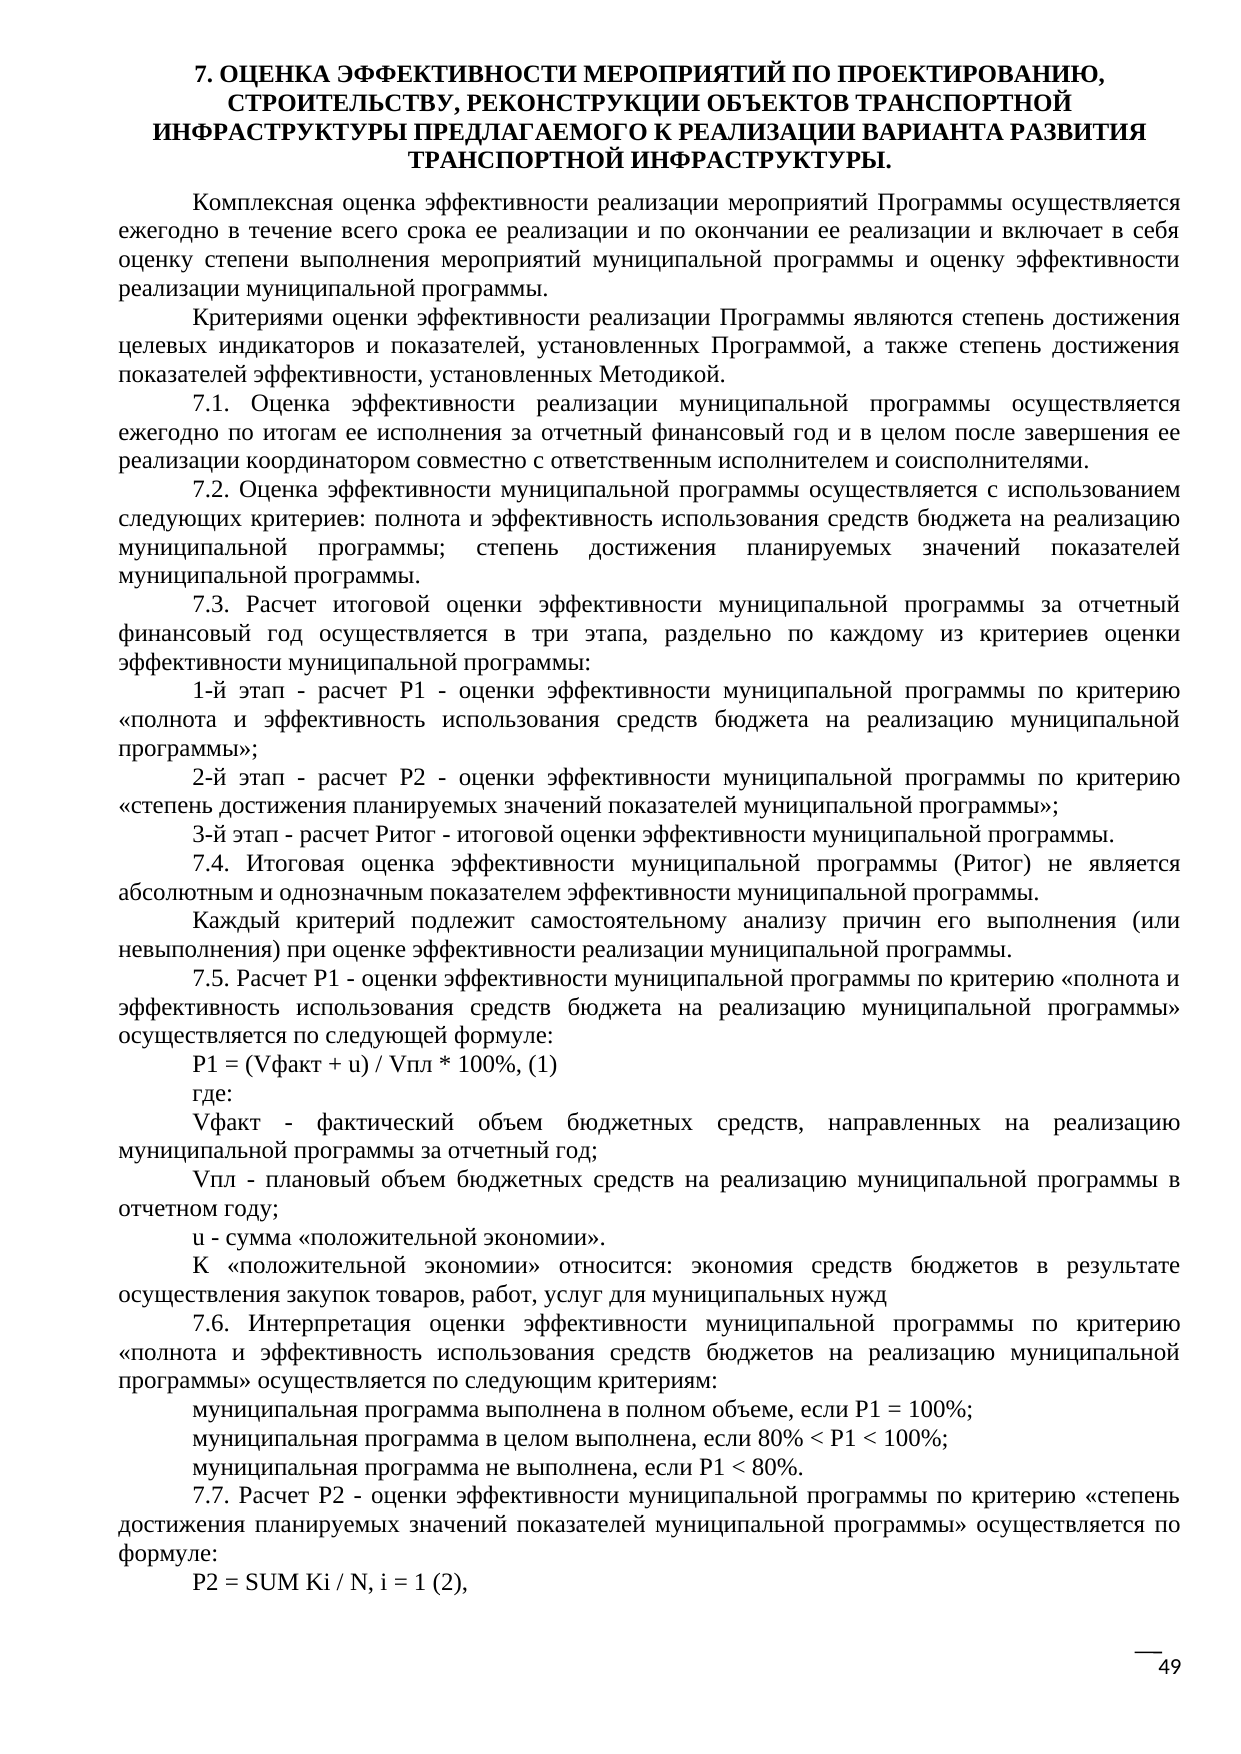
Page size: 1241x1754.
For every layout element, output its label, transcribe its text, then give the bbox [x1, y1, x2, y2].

text 2-й этап - расчет P2 - оценки эффективности муниципальной программы по критерию «степень достижения планируемых значений показателей муниципальной программы»; [118, 762, 1181, 819]
text 3-й этап - расчет Pитог - итоговой оценки эффективности муниципальной программы. [118, 819, 1181, 848]
text Vпл - плановый объем бюджетных средств на реализацию муниципальной программы в отчетном году; [118, 1164, 1181, 1222]
text муниципальная программа выполнена в полном объеме, если P1 = 100%; [118, 1394, 1181, 1423]
text муниципальная программа не выполнена, если P1 < 80%. [118, 1452, 1181, 1480]
text Критериями оценки эффективности реализации Программы являются степень достижения целевых индикаторов и показателей, установленных Программой, а также степень достижения показателей эффективности, установленных Методикой. [118, 302, 1181, 388]
text 7.2. Оценка эффективности муниципальной программы осуществляется с использованием следующих критериев: полнота и эффективность использования средств бюджета на реализацию муниципальной программы; степень достижения планируемых значений показателей муниципальной программы. [118, 474, 1181, 589]
text 7.6. Интерпретация оценки эффективности муниципальной программы по критерию «полнота и эффективность использования средств бюджетов на реализацию муниципальной программы» осуществляется по следующим критериям: [118, 1308, 1181, 1394]
text 7.3. Расчет итоговой оценки эффективности муниципальной программы за отчетный финансовый год осуществляется в три этапа, раздельно по каждому из критериев оценки эффективности муниципальной программы: [118, 589, 1181, 675]
text муниципальная программа в целом выполнена, если 80% < P1 < 100%; [118, 1423, 1181, 1452]
subtitle 7. Оценка эффективности мероприятий по проектированию, строительству, реконструкции объектов транспортной инфраструктуры предлагаемого к реализации варианта развития транспортной инфраструктуры. [118, 59, 1181, 174]
text P1 = (Vфакт + u) / Vпл * 100%, (1) [118, 1049, 1181, 1078]
text 7.4. Итоговая оценка эффективности муниципальной программы (Pитог) не является абсолютным и однозначным показателем эффективности муниципальной программы. [118, 848, 1181, 905]
text Каждый критерий подлежит самостоятельному анализу причин его выполнения (или невыполнения) при оценке эффективности реализации муниципальной программы. [118, 905, 1181, 963]
text Vфакт - фактический объем бюджетных средств, направленных на реализацию муниципальной программы за отчетный год; [118, 1107, 1181, 1164]
text P2 = SUM Ki / N, i = 1 (2), [118, 1567, 1181, 1595]
text 7.7. Расчет P2 - оценки эффективности муниципальной программы по критерию «степень достижения планируемых значений показателей муниципальной программы» осуществляется по формуле: [118, 1480, 1181, 1567]
text Комплексная оценка эффективности реализации мероприятий Программы осуществляется ежегодно в течение всего срока ее реализации и по окончании ее реализации и включает в себя оценку степени выполнения мероприятий муниципальной программы и оценку эффективности реализации муниципальной программы. [118, 187, 1181, 302]
text 7.1. Оценка эффективности реализации муниципальной программы осуществляется ежегодно по итогам ее исполнения за отчетный финансовый год и в целом после завершения ее реализации координатором совместно с ответственным исполнителем и соисполнителями. [118, 388, 1181, 474]
text К «положительной экономии» относится: экономия средств бюджетов в результате осуществления закупок товаров, работ, услуг для муниципальных нужд [118, 1250, 1181, 1308]
text 7.5. Расчет P1 - оценки эффективности муниципальной программы по критерию «полнота и эффективность использования средств бюджета на реализацию муниципальной программы» осуществляется по следующей формуле: [118, 963, 1181, 1049]
text где: [118, 1078, 1181, 1107]
text u - сумма «положительной экономии». [118, 1222, 1181, 1250]
text 1-й этап - расчет P1 - оценки эффективности муниципальной программы по критерию «полнота и эффективность использования средств бюджета на реализацию муниципальной программы»; [118, 675, 1181, 762]
